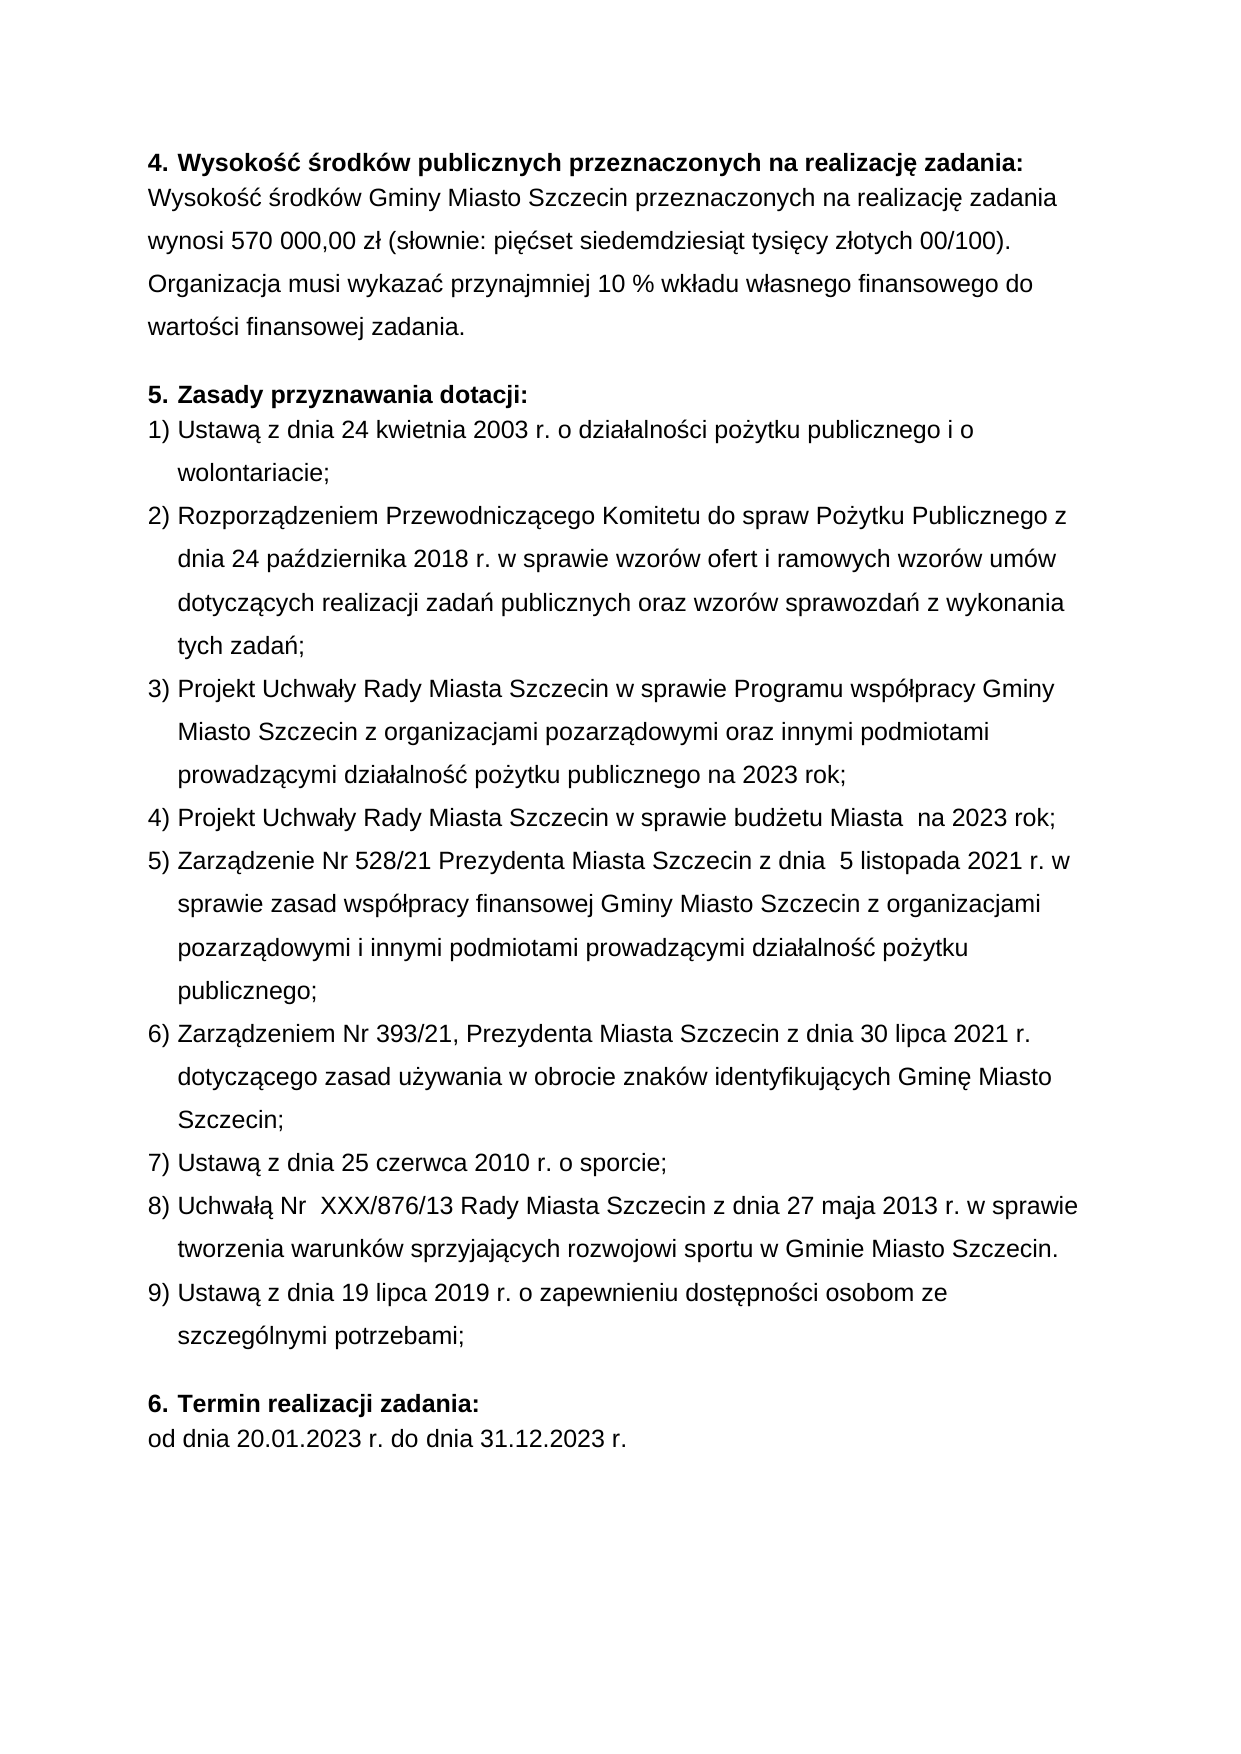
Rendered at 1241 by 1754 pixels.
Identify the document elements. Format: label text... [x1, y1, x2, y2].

list Zarządzeniem Nr 393/21, Prezydenta Miasta Szczecin z dnia 30 lipca 2021 r. dotyczącego zasad używania w obrocie znaków identyfikujących Gminę Miasto Szczecin; [148, 1019, 1093, 1134]
text Wysokość środków Gminy Miasto Szczecin przeznaczonych na realizację zadania wynosi 570 000,00 zł (słownie: pięćset siedemdziesiąt tysięcy złotych 00/100). [148, 183, 1093, 254]
list Ustawą z dnia 24 kwietnia 2003 r. o działalności pożytku publicznego i o wolontariacie; [148, 415, 1093, 487]
subtitle Wysokość środków publicznych przeznaczonych na realizację zadania: [148, 148, 1093, 176]
subtitle Zasady przyznawania dotacji: [148, 380, 1093, 409]
text od dnia 20.01.2023 r. do dnia 31.12.2023 r. [148, 1424, 1093, 1453]
list Uchwałą Nr XXX/876/13 Rady Miasta Szczecin z dnia 27 maja 2013 r. w sprawie tworzenia warunków sprzyjających rozwojowi sportu w Gminie Miasto Szczecin. [148, 1191, 1093, 1263]
list Ustawą z dnia 25 czerwca 2010 r. o sporcie; [148, 1148, 1093, 1177]
list Ustawą z dnia 19 lipca 2019 r. o zapewnieniu dostępności osobom ze szczególnymi potrzebami; [148, 1278, 1093, 1349]
subtitle Termin realizacji zadania: [148, 1389, 1093, 1418]
list Projekt Uchwały Rady Miasta Szczecin w sprawie Programu współpracy Gminy Miasto Szczecin z organizacjami pozarządowymi oraz innymi podmiotami prowadzącymi działalność pożytku publicznego na 2023 rok; [148, 674, 1093, 789]
list Projekt Uchwały Rady Miasta Szczecin w sprawie budżetu Miasta na 2023 rok; [148, 803, 1093, 832]
text Organizacja musi wykazać przynajmniej 10 % wkładu własnego finansowego do wartości finansowej zadania. [148, 269, 1093, 341]
list Rozporządzeniem Przewodniczącego Komitetu do spraw Pożytku Publicznego z dnia 24 października 2018 r. w sprawie wzorów ofert i ramowych wzorów umów dotyczących realizacji zadań publicznych oraz wzorów sprawozdań z wykonania tych zadań; [148, 501, 1093, 659]
list Zarządzenie Nr 528/21 Prezydenta Miasta Szczecin z dnia 5 listopada 2021 r. w sprawie zasad współpracy finansowej Gminy Miasto Szczecin z organizacjami pozarządowymi i innymi podmiotami prowadzącymi działalność pożytku publicznego; [148, 846, 1093, 1004]
